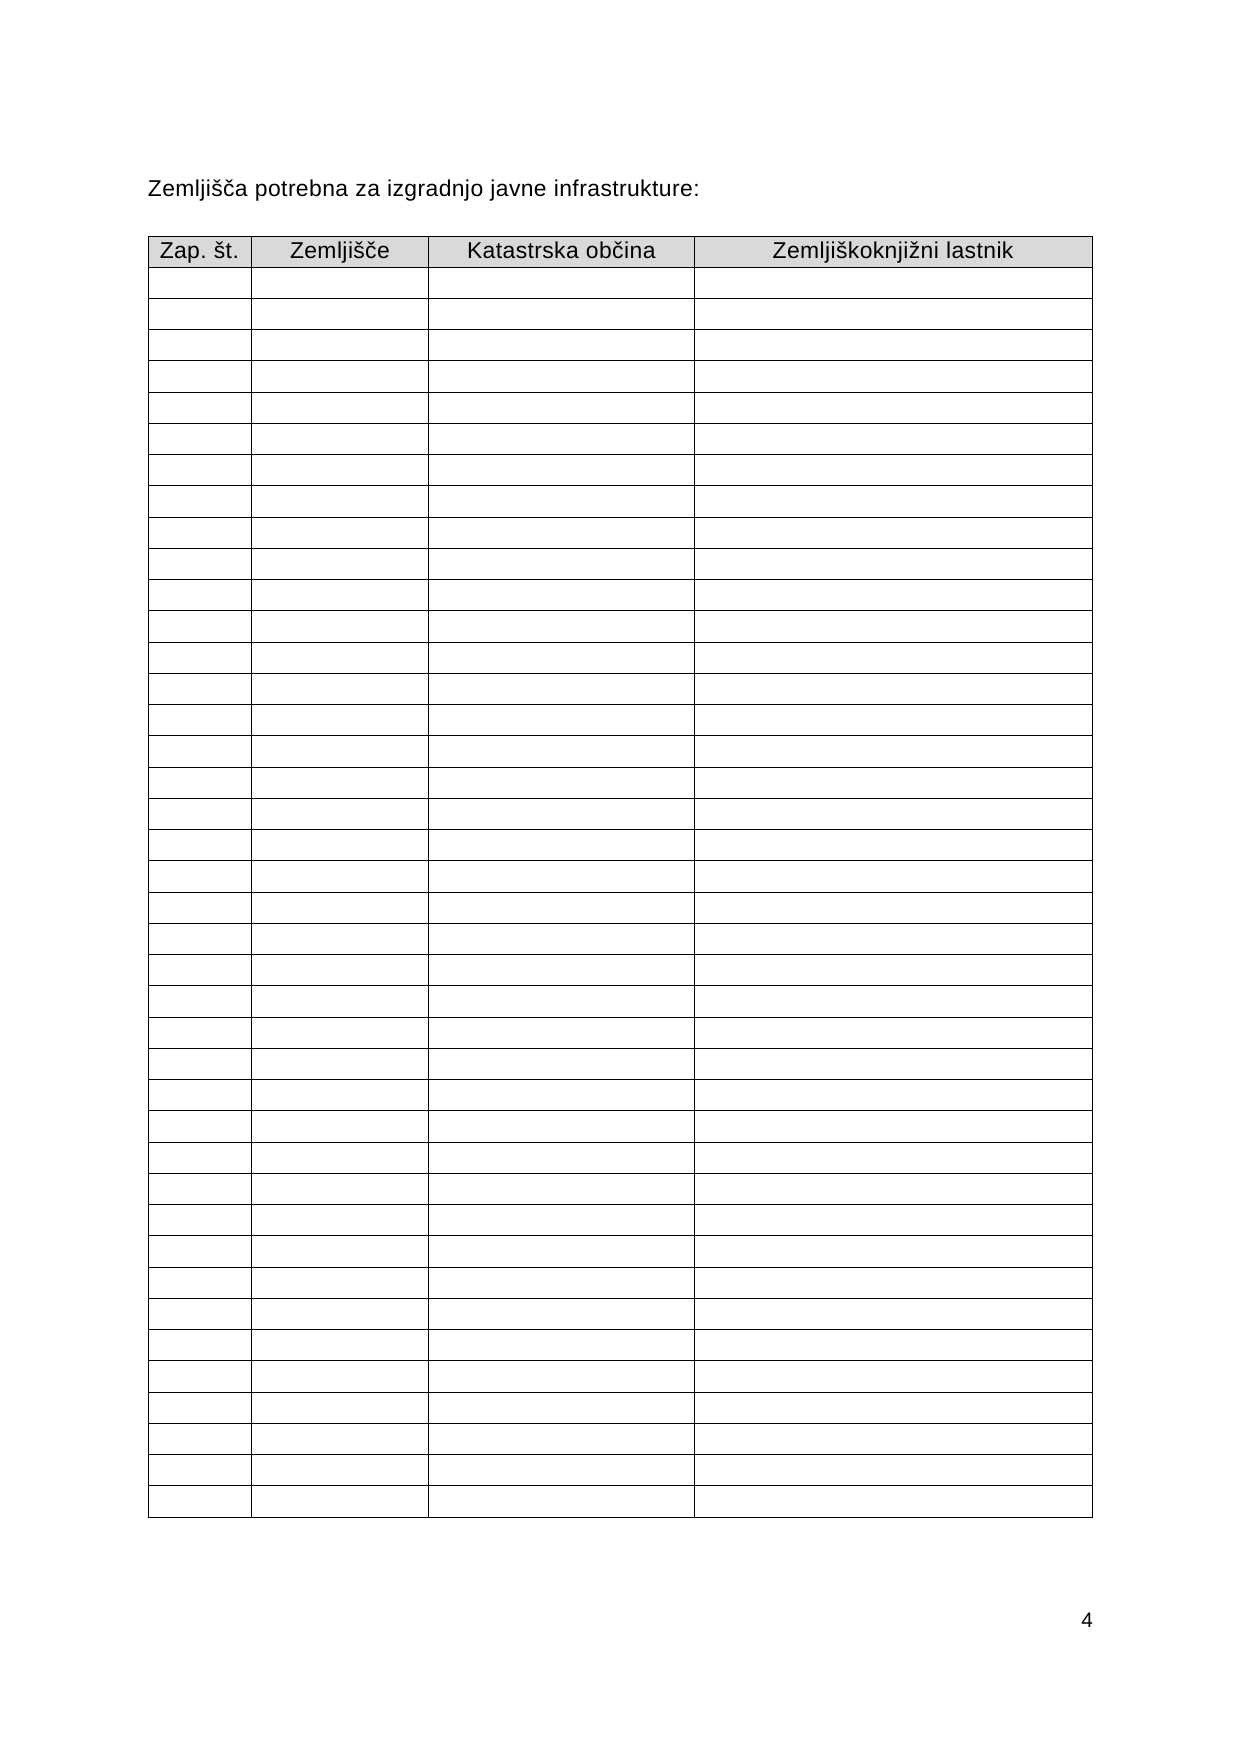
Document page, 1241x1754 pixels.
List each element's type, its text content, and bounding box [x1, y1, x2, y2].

table_cell [252, 705, 428, 735]
table_cell [149, 1236, 251, 1267]
table_cell [252, 736, 428, 767]
table_cell [695, 674, 1092, 704]
table_cell [695, 393, 1092, 423]
table_cell [429, 455, 694, 485]
table_cell [429, 299, 694, 329]
table_cell [252, 486, 428, 517]
table_cell [429, 1330, 694, 1360]
table_cell [149, 1424, 251, 1454]
table_cell [429, 955, 694, 985]
table_cell [149, 1174, 251, 1204]
table_cell [429, 1143, 694, 1173]
table_cell [429, 861, 694, 892]
table_cell [149, 768, 251, 798]
table_cell [149, 361, 251, 392]
table_cell [695, 736, 1092, 767]
table_cell [695, 299, 1092, 329]
table_cell [429, 549, 694, 579]
table_cell [429, 893, 694, 923]
table_cell [695, 1424, 1092, 1454]
table_cell [429, 1393, 694, 1423]
table_cell [149, 705, 251, 735]
table_cell [695, 1330, 1092, 1360]
table_cell [149, 955, 251, 985]
table_cell [149, 330, 251, 360]
table_cell [695, 424, 1092, 454]
table_cell [252, 674, 428, 704]
table_cell [252, 830, 428, 860]
table_cell [252, 1080, 428, 1110]
table_cell [149, 1143, 251, 1173]
table_cell [429, 424, 694, 454]
table_cell [695, 549, 1092, 579]
table_cell [695, 361, 1092, 392]
table_cell [695, 1111, 1092, 1142]
table_cell [695, 924, 1092, 954]
table_cell [149, 861, 251, 892]
table_cell [252, 1330, 428, 1360]
table_cell [695, 268, 1092, 298]
table_cell [429, 643, 694, 673]
table_cell [429, 1018, 694, 1048]
table_cell [695, 1361, 1092, 1392]
table_cell [695, 1080, 1092, 1110]
table_cell [252, 861, 428, 892]
table_cell [149, 1299, 251, 1329]
table_cell [429, 1111, 694, 1142]
table_cell [252, 1018, 428, 1048]
table_cell [695, 330, 1092, 360]
table_cell [429, 1080, 694, 1110]
table_cell [149, 1361, 251, 1392]
table_cell [429, 986, 694, 1017]
table_cell [252, 955, 428, 985]
table_cell [695, 1299, 1092, 1329]
table_cell [429, 1049, 694, 1079]
table_cell [429, 1299, 694, 1329]
table_cell [149, 611, 251, 642]
table_cell [252, 1111, 428, 1142]
table_cell [429, 705, 694, 735]
table_cell [252, 768, 428, 798]
table_cell [252, 1486, 428, 1517]
table_cell [149, 1330, 251, 1360]
table_cell [252, 268, 428, 298]
table_cell [429, 674, 694, 704]
table_cell [695, 768, 1092, 798]
table_cell [429, 830, 694, 860]
table_cell [252, 924, 428, 954]
table_cell [695, 580, 1092, 610]
table_cell [429, 330, 694, 360]
table_cell [695, 1486, 1092, 1517]
table_cell [252, 1049, 428, 1079]
table_cell [695, 643, 1092, 673]
table_cell [149, 1393, 251, 1423]
table_cell [149, 736, 251, 767]
table_cell [695, 1049, 1092, 1079]
table_cell [429, 736, 694, 767]
table_cell [252, 393, 428, 423]
table_cell [695, 486, 1092, 517]
table_cell [149, 1111, 251, 1142]
table_cell [252, 1205, 428, 1235]
table_cell [252, 518, 428, 548]
table_cell [252, 1393, 428, 1423]
table_cell [149, 518, 251, 548]
table_cell [429, 268, 694, 298]
table_cell [149, 1205, 251, 1235]
table_cell [252, 1424, 428, 1454]
table_cell [252, 549, 428, 579]
table_cell [252, 1268, 428, 1298]
table_cell [695, 1455, 1092, 1485]
table_cell [252, 580, 428, 610]
table_cell [252, 643, 428, 673]
table_header Zemljiškoknjižni lastnik [695, 237, 1092, 267]
table_cell [695, 1268, 1092, 1298]
table_cell [695, 1393, 1092, 1423]
table_cell [149, 1455, 251, 1485]
table_header Zap. št. [149, 237, 251, 267]
table_cell [429, 361, 694, 392]
table_cell [149, 299, 251, 329]
table_cell [695, 455, 1092, 485]
table_cell [149, 580, 251, 610]
table_header Zemljišče [252, 237, 428, 267]
table_cell [149, 830, 251, 860]
table_cell [149, 893, 251, 923]
table_cell [149, 1018, 251, 1048]
table_cell [429, 1424, 694, 1454]
table_cell [252, 424, 428, 454]
table_cell [429, 924, 694, 954]
table_cell [695, 1236, 1092, 1267]
table_cell [429, 1205, 694, 1235]
table_cell [429, 518, 694, 548]
table_cell [149, 643, 251, 673]
table_cell [429, 1268, 694, 1298]
table_cell [429, 799, 694, 829]
table_cell [252, 799, 428, 829]
table_cell [695, 1174, 1092, 1204]
table_cell [252, 893, 428, 923]
table_cell [695, 830, 1092, 860]
table_cell [695, 861, 1092, 892]
text Zemljišča potrebna za izgradnjo javne infrastrukture: [148, 175, 1123, 202]
table_cell [429, 1361, 694, 1392]
table_cell [695, 893, 1092, 923]
table_cell [149, 1049, 251, 1079]
table_cell [429, 1486, 694, 1517]
table_cell [149, 986, 251, 1017]
table_cell [149, 799, 251, 829]
table_cell [695, 518, 1092, 548]
table_cell [149, 1486, 251, 1517]
table_cell [429, 611, 694, 642]
table_cell [429, 768, 694, 798]
table_cell [252, 361, 428, 392]
table_cell [252, 1174, 428, 1204]
table_cell [252, 330, 428, 360]
table_header Katastrska občina [429, 237, 694, 267]
table_cell [252, 986, 428, 1017]
table_cell [149, 674, 251, 704]
table_cell [429, 1174, 694, 1204]
table_cell [252, 1299, 428, 1329]
table_cell [252, 455, 428, 485]
table_cell [252, 1455, 428, 1485]
table_cell [252, 1143, 428, 1173]
table_cell [252, 1236, 428, 1267]
table_cell [429, 486, 694, 517]
table_cell [149, 455, 251, 485]
table_cell [252, 611, 428, 642]
table_cell [429, 580, 694, 610]
table_cell [429, 393, 694, 423]
table_cell [695, 799, 1092, 829]
table_cell [695, 1205, 1092, 1235]
table_cell [695, 1143, 1092, 1173]
table_cell [695, 611, 1092, 642]
table_cell [149, 424, 251, 454]
table_cell [149, 1268, 251, 1298]
table_cell [252, 299, 428, 329]
table_cell [695, 705, 1092, 735]
table_cell [695, 986, 1092, 1017]
table_cell [429, 1455, 694, 1485]
table_cell [149, 268, 251, 298]
table_cell [695, 1018, 1092, 1048]
table_cell [149, 549, 251, 579]
table_cell [149, 393, 251, 423]
table_cell [149, 486, 251, 517]
table_cell [149, 924, 251, 954]
table_cell [429, 1236, 694, 1267]
table_cell [695, 955, 1092, 985]
table_cell [149, 1080, 251, 1110]
table_cell [252, 1361, 428, 1392]
